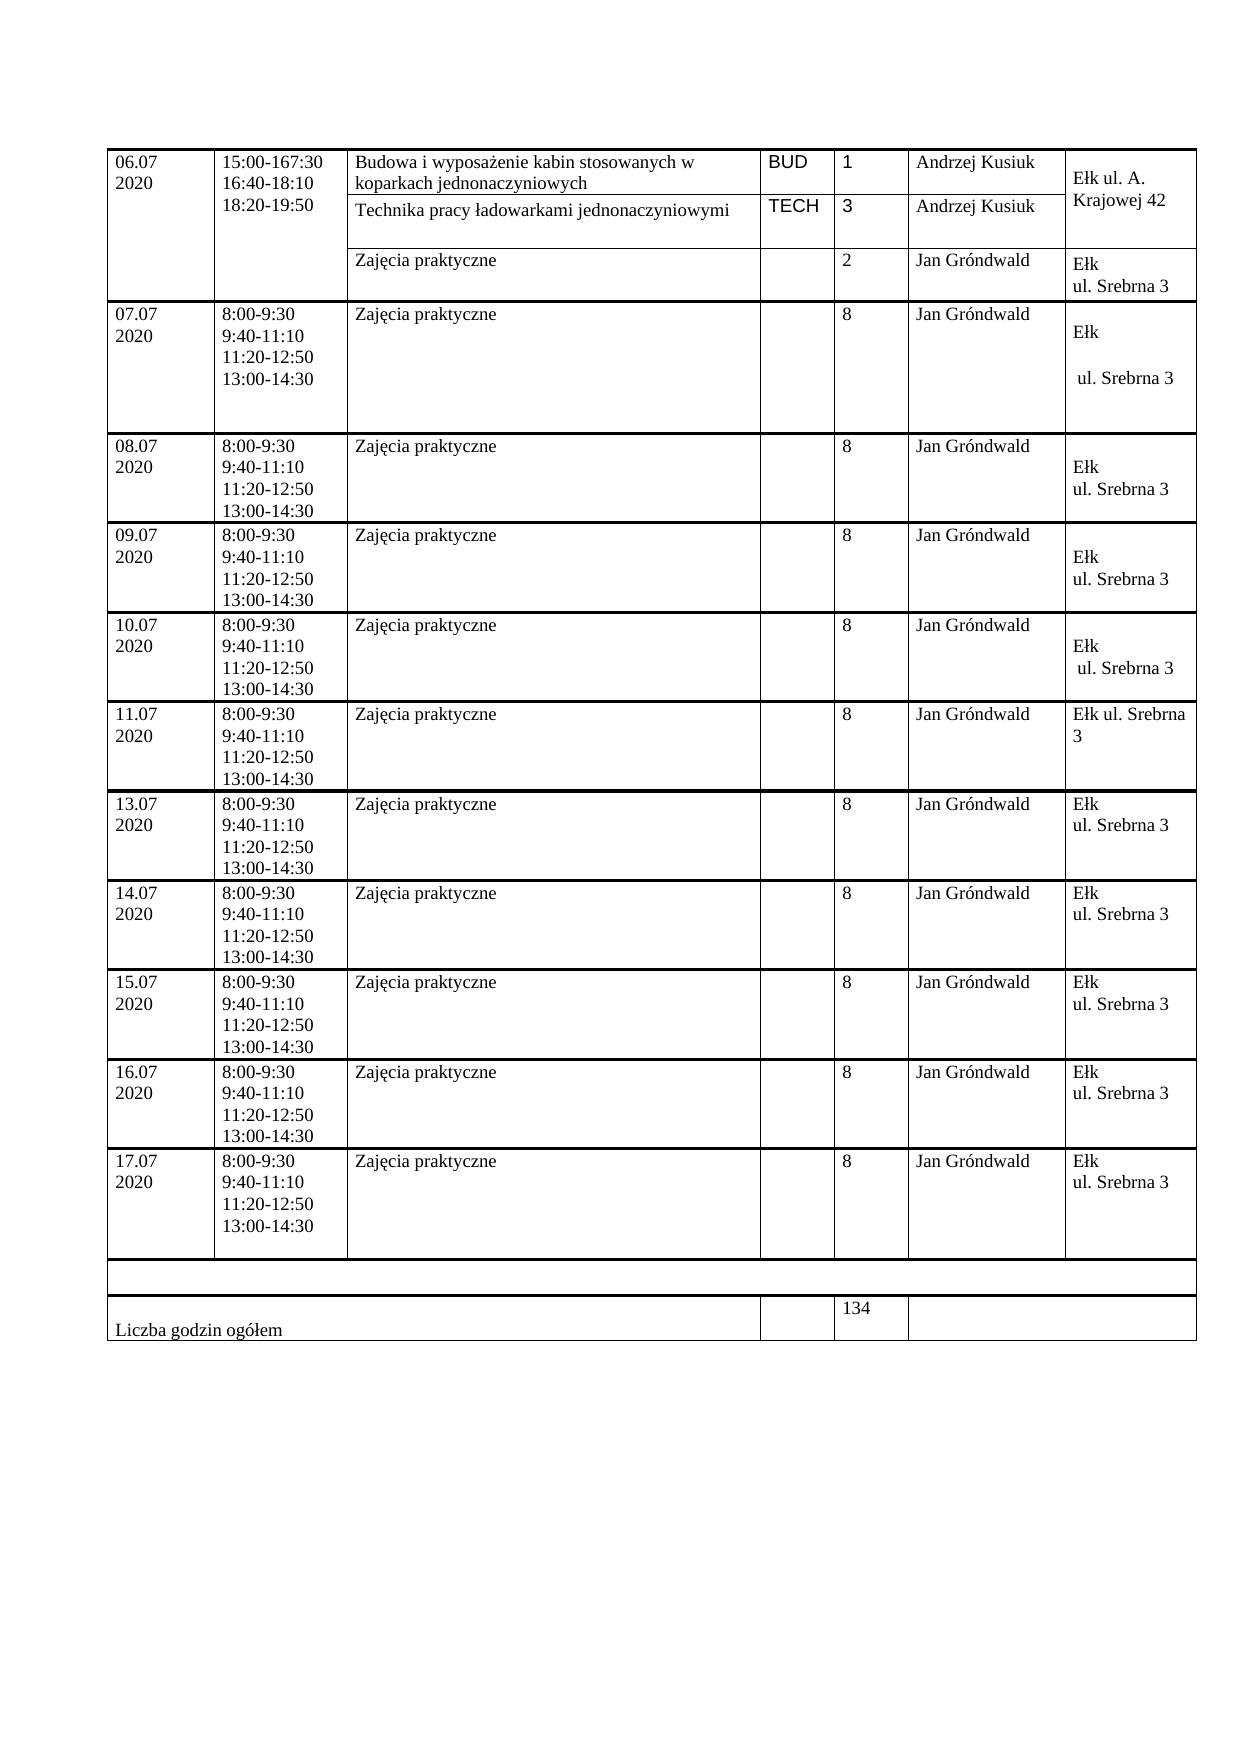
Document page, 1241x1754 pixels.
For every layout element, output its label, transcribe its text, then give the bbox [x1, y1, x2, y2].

table_cell Budowa i wyposażenie kabin stosowanych w koparkach jednonaczyniowych [348, 151, 760, 194]
table_cell Jan Gróndwald [909, 614, 1065, 700]
table_cell 8:00-9:30 9:40-11:10 11:20-12:50 13:00-14:30 [215, 435, 347, 521]
table_cell [909, 1297, 1196, 1340]
table_cell 1 [835, 151, 908, 194]
table_cell Zajęcia praktyczne [348, 703, 760, 789]
table_cell Ełk ul. Srebrna 3 [1066, 703, 1196, 789]
table_cell 07.07 2020 [108, 303, 214, 432]
table_cell 8:00-9:30 9:40-11:10 11:20-12:50 13:00-14:30 [215, 1150, 347, 1258]
table_cell 8:00-9:30 9:40-11:10 11:20-12:50 13:00-14:30 [215, 971, 347, 1057]
table_cell 17.07 2020 [108, 1150, 214, 1258]
table_cell Jan Gróndwald [909, 971, 1065, 1057]
table_cell 08.07 2020 [108, 435, 214, 521]
table_cell 10.07 2020 [108, 614, 214, 700]
table_cell 13.07 2020 [108, 793, 214, 879]
table_cell 8:00-9:30 9:40-11:10 11:20-12:50 13:00-14:30 [215, 1061, 347, 1147]
table_cell 3 [835, 195, 908, 248]
table_cell [761, 524, 834, 611]
table_cell [761, 614, 834, 700]
table_cell 8 [835, 971, 908, 1057]
table_cell 8:00-9:30 9:40-11:10 11:20-12:50 13:00-14:30 [215, 703, 347, 789]
table_cell Andrzej Kusiuk [909, 151, 1065, 194]
table_cell BUD [761, 151, 834, 194]
table_cell Andrzej Kusiuk [909, 195, 1065, 248]
table_cell 8 [835, 1061, 908, 1147]
table_cell Liczba godzin ogółem [108, 1297, 760, 1340]
table_cell Zajęcia praktyczne [348, 971, 760, 1057]
table_cell 06.07 2020 [108, 151, 214, 300]
table_cell Jan Gróndwald [909, 1150, 1065, 1258]
table_cell [108, 1261, 1196, 1294]
table_cell 16.07 2020 [108, 1061, 214, 1147]
table_cell Ełk ul. Srebrna 3 [1066, 1061, 1196, 1147]
table_cell 8 [835, 524, 908, 611]
table_cell 8:00-9:30 9:40-11:10 11:20-12:50 13:00-14:30 [215, 882, 347, 968]
table_cell [761, 409, 834, 432]
table_cell [761, 303, 834, 409]
table_cell [761, 971, 834, 1057]
table_cell Ełk ul. Srebrna 3 [1066, 614, 1196, 700]
table_cell Ełk ul. Srebrna 3 [1066, 524, 1196, 611]
table_cell Zajęcia praktyczne [348, 524, 760, 611]
table_cell TECH [761, 195, 834, 248]
table_cell Jan Gróndwald [909, 249, 1065, 300]
table_cell Zajęcia praktyczne [348, 1061, 760, 1147]
table_cell [761, 1061, 834, 1147]
table_cell 14.07 2020 [108, 882, 214, 968]
table_cell Jan Gróndwald [909, 793, 1065, 879]
table_cell Jan Gróndwald [909, 882, 1065, 968]
table_cell Ełk ul. Srebrna 3 [1066, 1150, 1196, 1258]
table_cell Jan Gróndwald [909, 1061, 1065, 1147]
table_cell 8:00-9:30 9:40-11:10 11:20-12:50 13:00-14:30 [215, 524, 347, 611]
table_cell 8 [835, 435, 908, 521]
table_cell 8 [835, 303, 908, 432]
table_cell 15:00-167:30 16:40-18:10 18:20-19:50 [215, 151, 347, 300]
table_cell 8:00-9:30 9:40-11:10 11:20-12:50 13:00-14:30 [215, 614, 347, 700]
table_cell 8:00-9:30 9:40-11:10 11:20-12:50 13:00-14:30 [215, 303, 347, 432]
table_cell Zajęcia praktyczne [348, 435, 760, 521]
table_cell [761, 249, 834, 300]
table_cell Ełk ul. Srebrna 3 [1066, 971, 1196, 1057]
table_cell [1066, 151, 1196, 248]
table_cell Jan Gróndwald [909, 524, 1065, 611]
table_cell 8 [835, 614, 908, 700]
table_cell Ełk ul. Srebrna 3 [1066, 882, 1196, 968]
table_cell Technika pracy ładowarkami jednonaczyniowymi [348, 195, 760, 248]
table_cell Jan Gróndwald [909, 435, 1065, 521]
table_cell 2 [835, 249, 908, 300]
table_cell Ełk ul. Srebrna 3 [1066, 303, 1196, 432]
table_cell Zajęcia praktyczne [348, 614, 760, 700]
table_cell 15.07 2020 [108, 971, 214, 1057]
table_cell [761, 1297, 834, 1340]
table_cell Zajęcia praktyczne [348, 1150, 760, 1258]
table_cell [761, 435, 834, 521]
table_cell Zajęcia praktyczne [348, 303, 760, 432]
table_cell Ełk ul. Srebrna 3 [1066, 435, 1196, 521]
table_cell 8 [835, 703, 908, 789]
table_cell [761, 1150, 834, 1258]
table_cell 134 [835, 1297, 908, 1340]
table_cell 8:00-9:30 9:40-11:10 11:20-12:50 13:00-14:30 [215, 793, 347, 879]
table_cell Zajęcia praktyczne [348, 793, 760, 879]
table_cell 8 [835, 1150, 908, 1258]
table_cell Jan Gróndwald [909, 703, 1065, 789]
table_cell 09.07 2020 [108, 524, 214, 611]
table_cell [761, 703, 834, 789]
table_cell Zajęcia praktyczne [348, 882, 760, 968]
table_cell 8 [835, 793, 908, 879]
table_cell 11.07 2020 [108, 703, 214, 789]
table_cell [761, 793, 834, 879]
table_cell [761, 882, 834, 968]
table_cell Ełk ul. Srebrna 3 [1066, 249, 1196, 300]
table_cell 8 [835, 882, 908, 968]
table_cell Ełk ul. Srebrna 3 [1066, 793, 1196, 879]
table_cell Zajęcia praktyczne [348, 249, 760, 300]
table_cell Jan Gróndwald [909, 303, 1065, 432]
